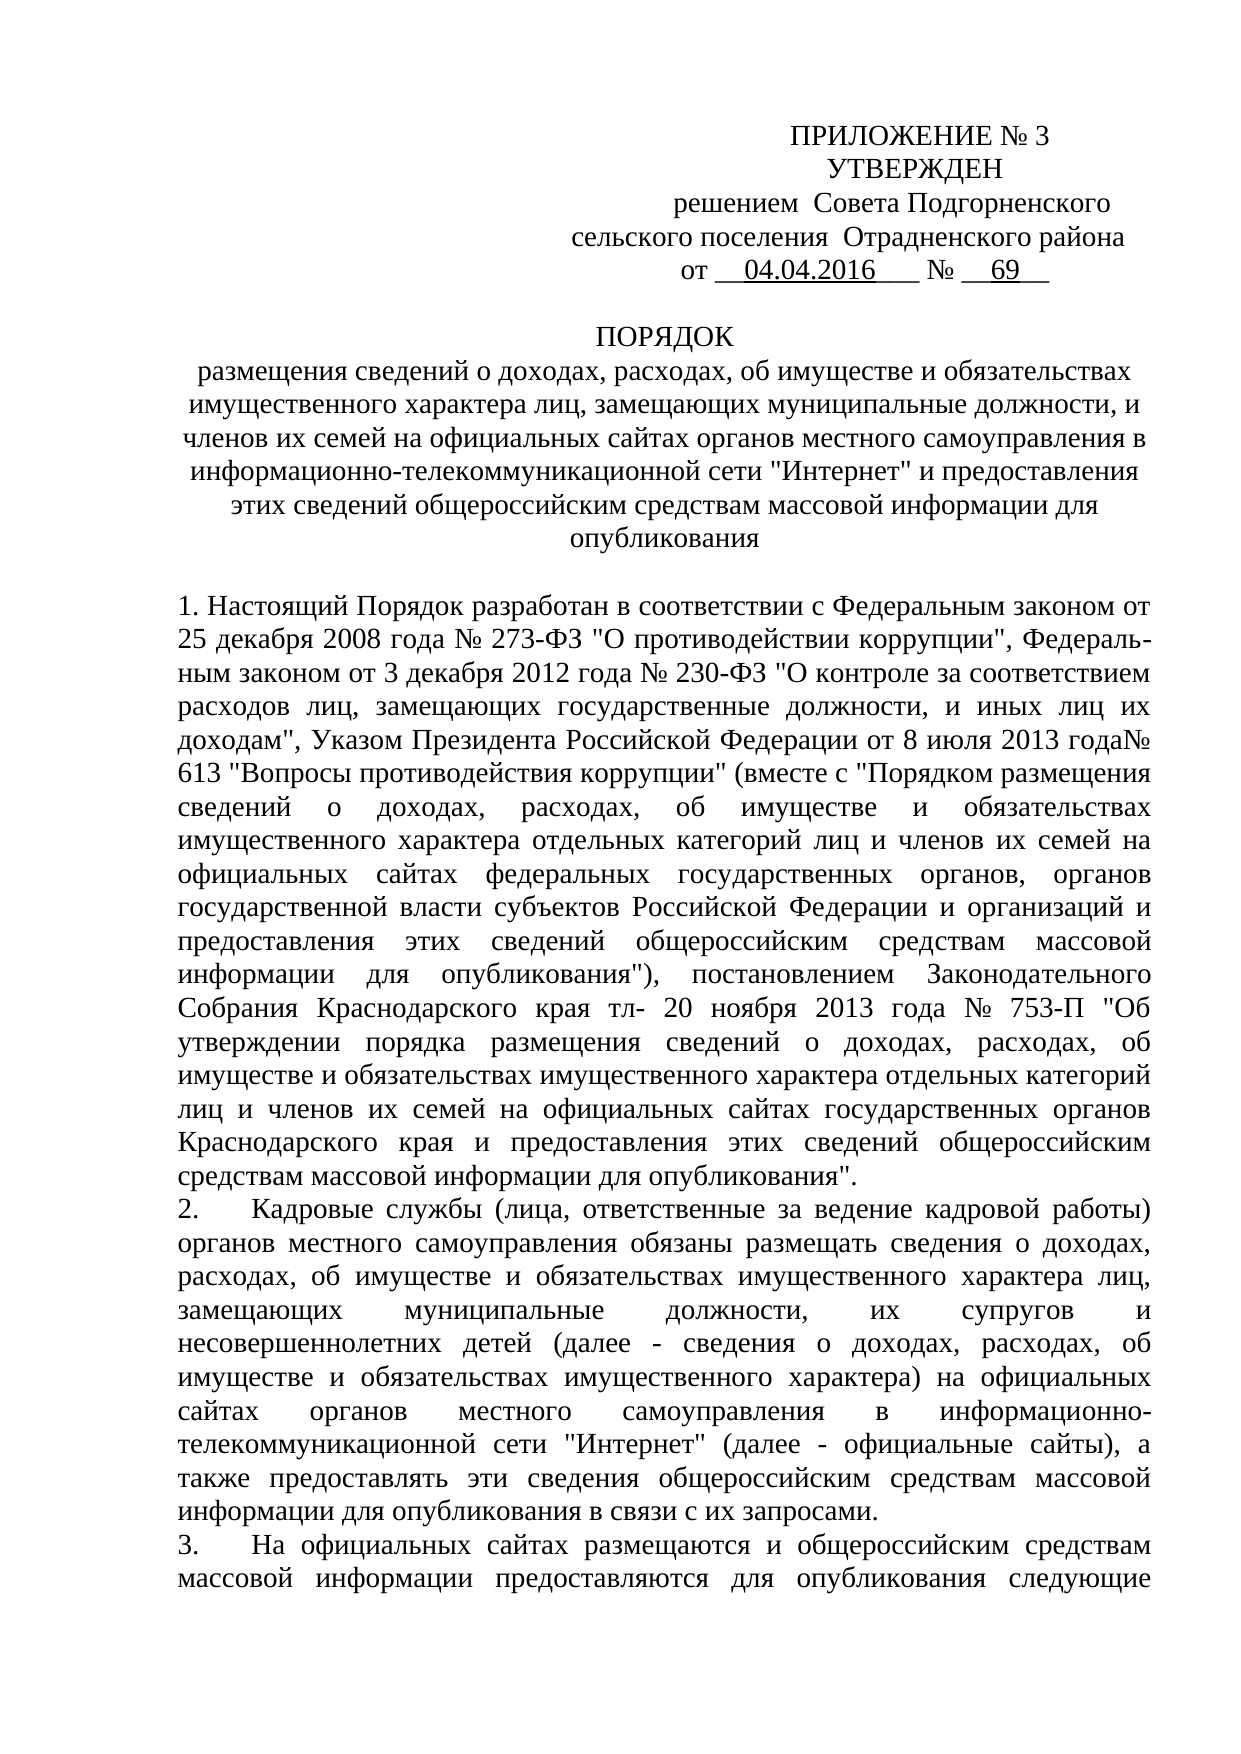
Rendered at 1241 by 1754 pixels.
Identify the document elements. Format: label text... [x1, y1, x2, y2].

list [177, 1527, 1152, 1594]
text сельского поселения Отрадненского района [177, 219, 1152, 252]
text УТВЕРЖДЕН [177, 152, 1152, 185]
list Кадровые службы (лица, ответственные за ведение кадровой работы) органов местного самоуправления обязаны размещать сведения о доходах, расходах, об имуществе и обязательствах имущественного характера лиц, замещающих муниципальные должности, их супругов и несовершеннолетних детей (далее - сведения о доходах, расходах, об имуществе и обязательствах имущественного характера) на официальных сайтах органов местного самоуправления в информационно-телекоммуникационной сети "Интернет" (далее - официальные сайты), а также предоставлять эти сведения общероссийским средствам массовой информации для опубликования в связи с их запросами. [177, 1191, 1152, 1527]
text ПРИЛОЖЕНИЕ № 3 [177, 118, 1152, 152]
text ПОРЯДОК [177, 319, 1152, 353]
text 1. Настоящий Порядок разработан в соответствии с Федеральным законом от 25 декабря 2008 года № 273-ФЗ "О противодействии коррупции", Федеральным законом от 3 декабря 2012 года № 230-ФЗ "О контроле за соответствием расходов лиц, замещающих государственные должности, и иных лиц их доходам", Указом Президента Российской Федерации от 8 июля 2013 года№ 613 "Вопросы противодействия коррупции" (вместе с "Порядком размещения сведений о доходах, расходах, об имуществе и обязательствах имущественного характера отдельных категорий лиц и членов их семей на официальных сайтах федеральных государственных органов, органов государственной власти субъектов Российской Федерации и организаций и предоставления этих сведений общероссийским средствам массовой информации для опубликования"), постановлением Законодательного Собрания Краснодарского края тл- 20 ноября 2013 года № 753-П "Об утверждении порядка размещения сведений о доходах, расходах, об имуществе и обязательствах имущественного характера отдельных категорий лиц и членов их семей на официальных сайтах государственных органов Краснодарского края и предоставления этих сведений общероссийским средствам массовой информации для опубликования". [177, 588, 1152, 1191]
text от __04.04.2016___ № __69__ [177, 252, 1152, 286]
text решением Совета Подгорненского [177, 185, 1152, 219]
text размещения сведений о доходах, расходах, об имуществе и обязательствах имущественного характера лиц, замещающих муниципальные должности, и членов их семей на официальных сайтах органов местного самоуправления в информационно-телекоммуникационной сети "Интернет" и предоставления этих сведений общероссийским средствам массовой информации для опубликования [177, 353, 1152, 554]
